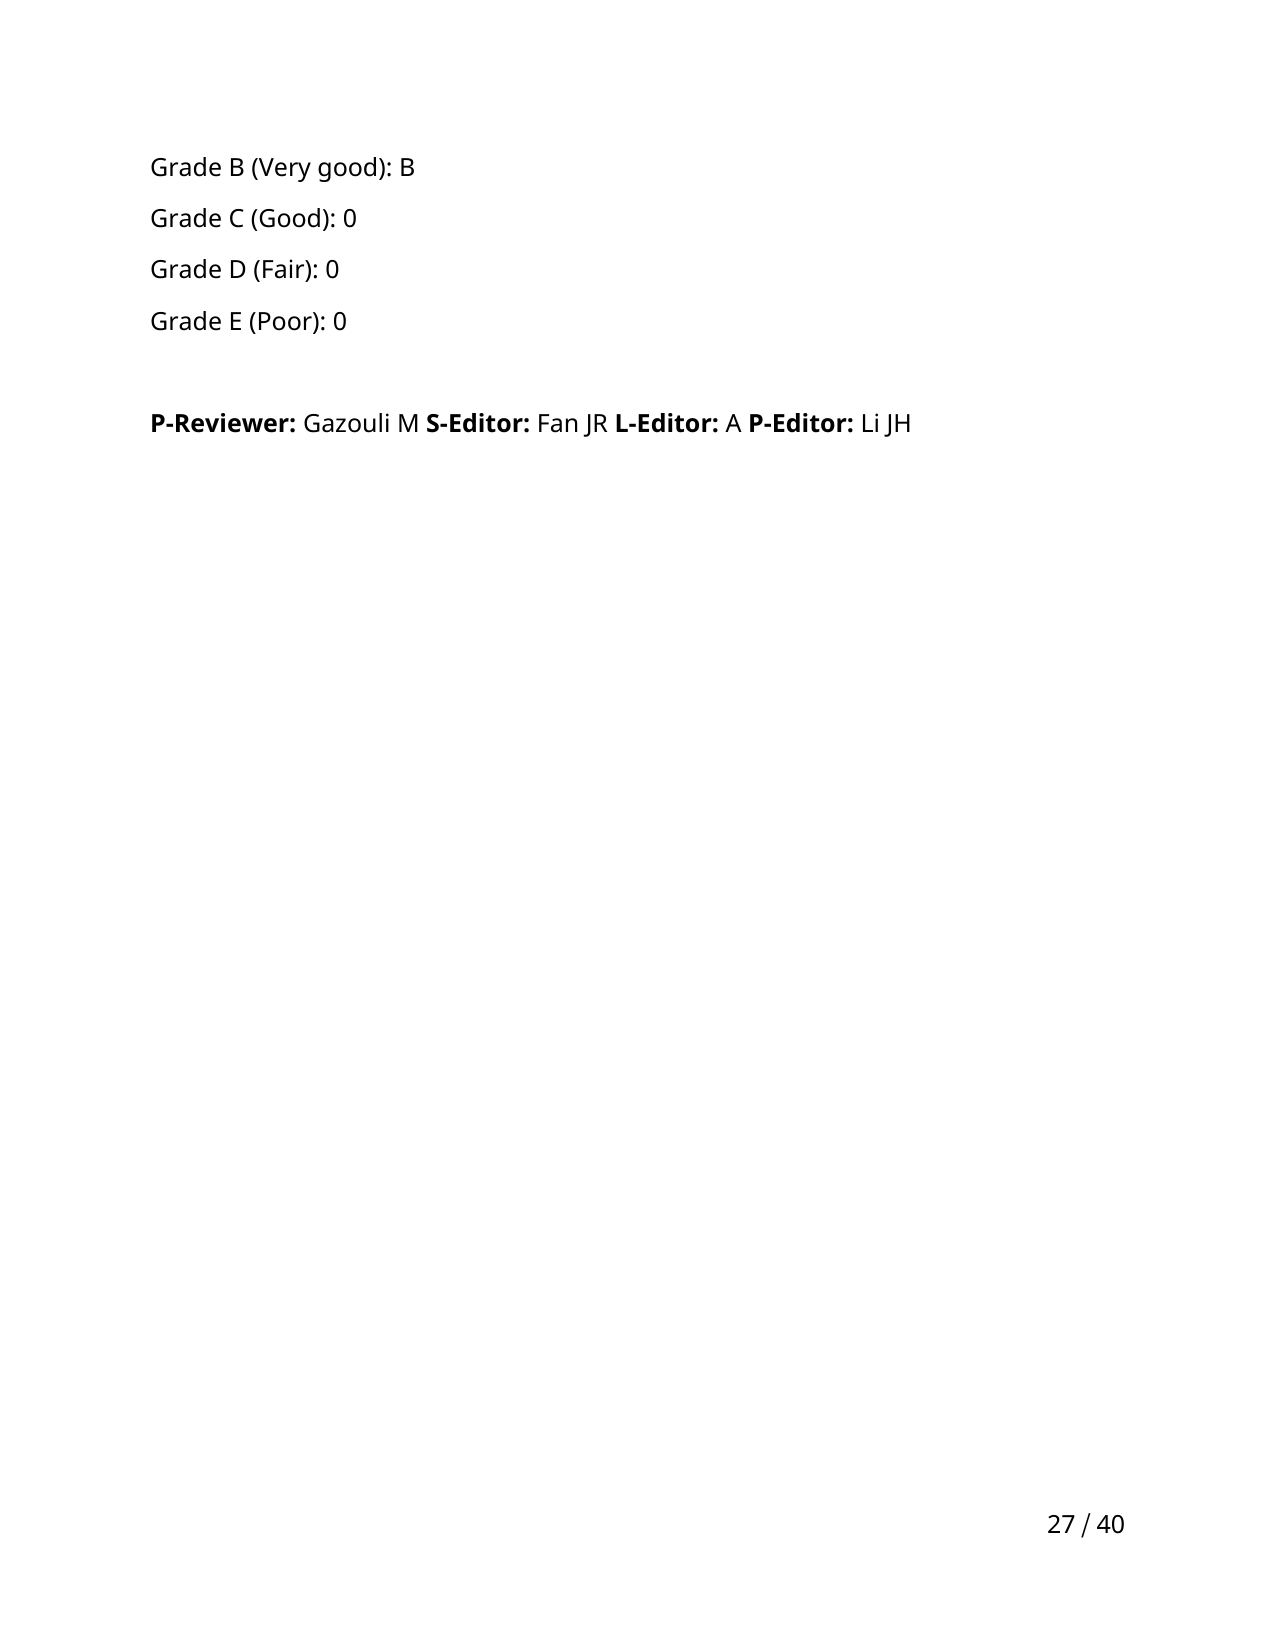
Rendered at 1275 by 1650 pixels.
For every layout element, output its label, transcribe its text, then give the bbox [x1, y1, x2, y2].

text Grade B (Very good): B [150, 150, 1125, 184]
text Grade D (Fair): 0 [150, 252, 1125, 286]
text P-Reviewer: Gazouli M S-Editor: Fan JR L-Editor: A P-Editor: Li JH [150, 405, 1125, 439]
text Grade E (Poor): 0 [150, 303, 1125, 337]
text Grade C (Good): 0 [150, 201, 1125, 235]
